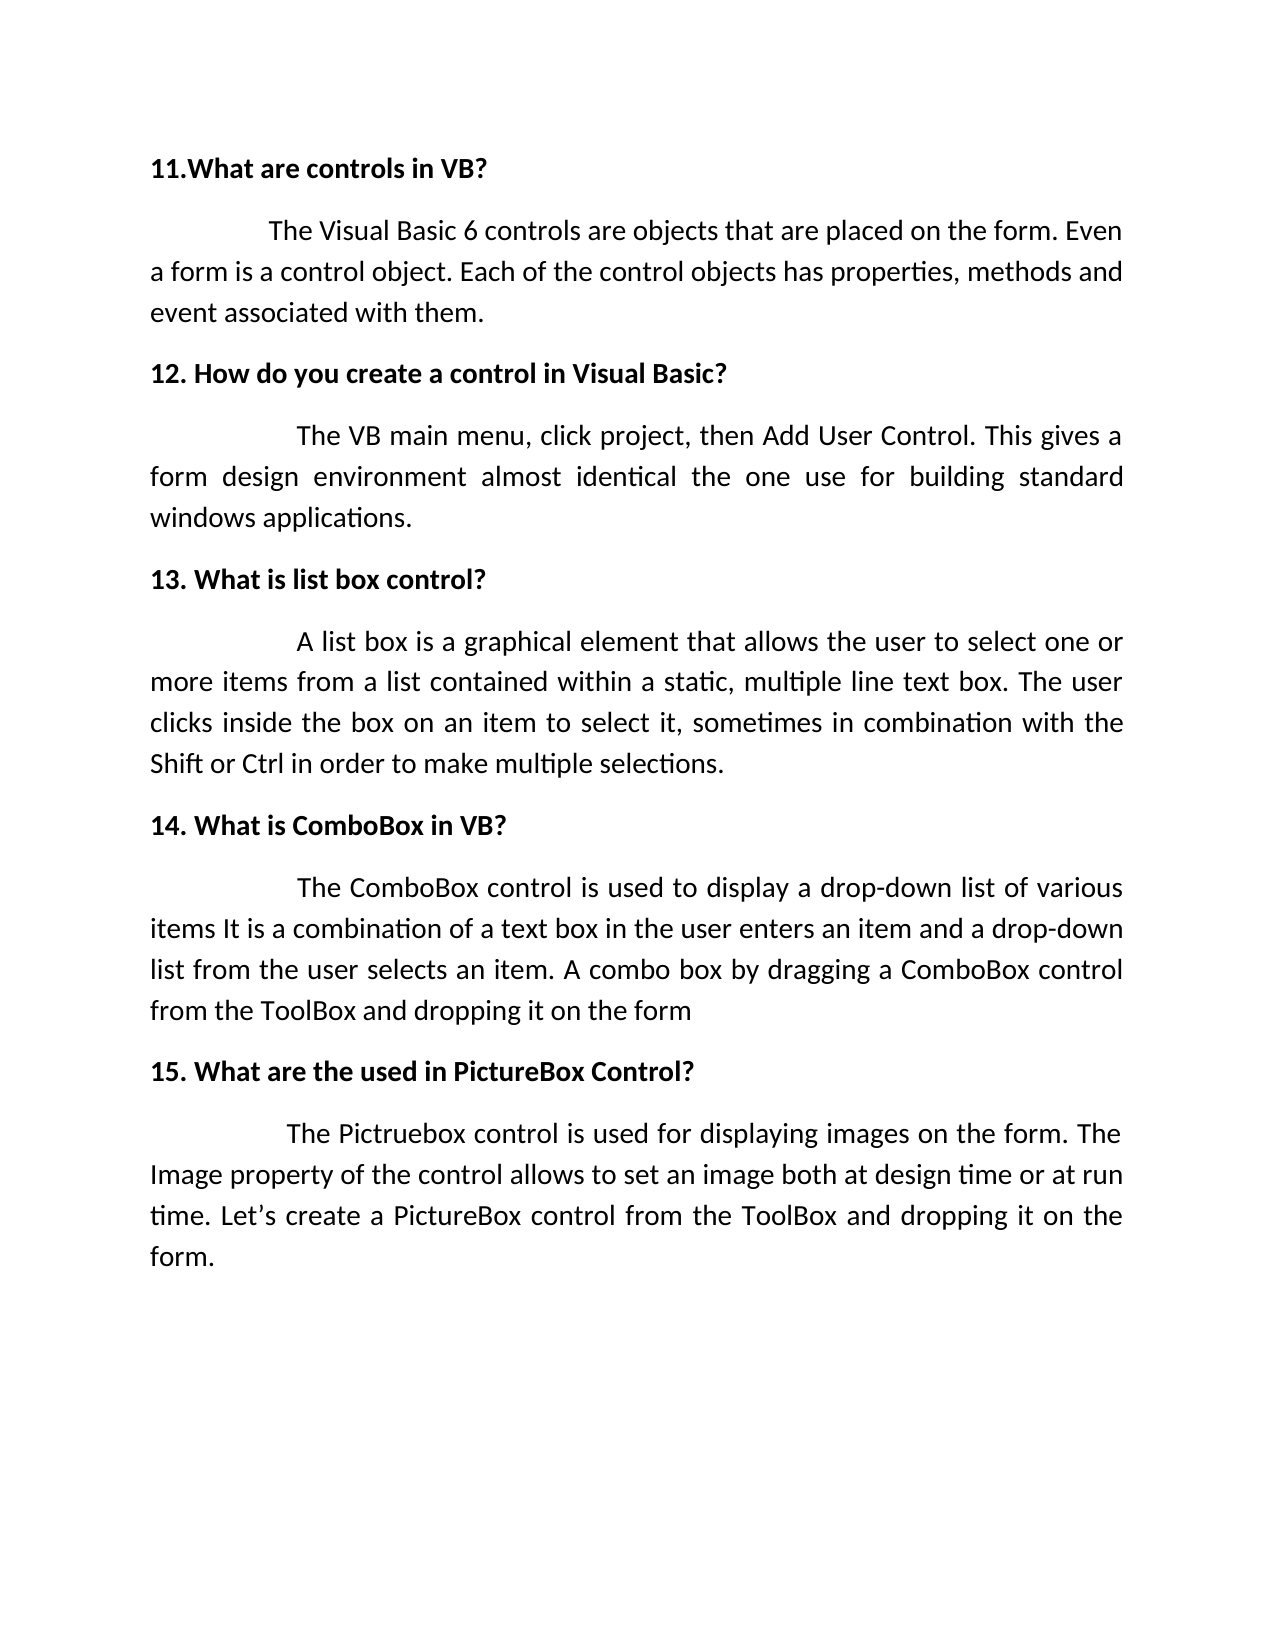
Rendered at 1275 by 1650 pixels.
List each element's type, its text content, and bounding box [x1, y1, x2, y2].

text The Pictruebox control is used for displaying images on the form. The Image property of the control allows to set an image both at design time or at run time. Let’s create a PictureBox control from the ToolBox and dropping it on the form. [150, 1115, 1125, 1274]
text The VB main menu, click project, then Add User Control. This gives a form design environment almost identical the one use for building standard windows applications. [150, 417, 1125, 535]
text A list box is a graphical element that allows the user to select one or more items from a list contained within a static, multiple line text box. The user clicks inside the box on an item to select it, sometimes in combination with the Shift or Ctrl in order to make multiple selections. [150, 623, 1125, 781]
text The Visual Basic 6 controls are objects that are placed on the form. Even a form is a control object. Each of the control objects has properties, methods and event associated with them. [150, 212, 1125, 329]
text 14. What is ComboBox in VB? [150, 807, 1125, 843]
text 12. How do you create a control in Visual Basic? [150, 355, 1125, 391]
text 15. What are the used in PictureBox Control? [150, 1053, 1125, 1089]
text The ComboBox control is used to display a drop-down list of various items It is a combination of a text box in the user enters an item and a drop-down list from the user selects an item. A combo box by dragging a ComboBox control from the ToolBox and dropping it on the form [150, 869, 1125, 1027]
text 13. What is list box control? [150, 561, 1125, 596]
text 11.What are controls in VB? [150, 150, 1125, 186]
